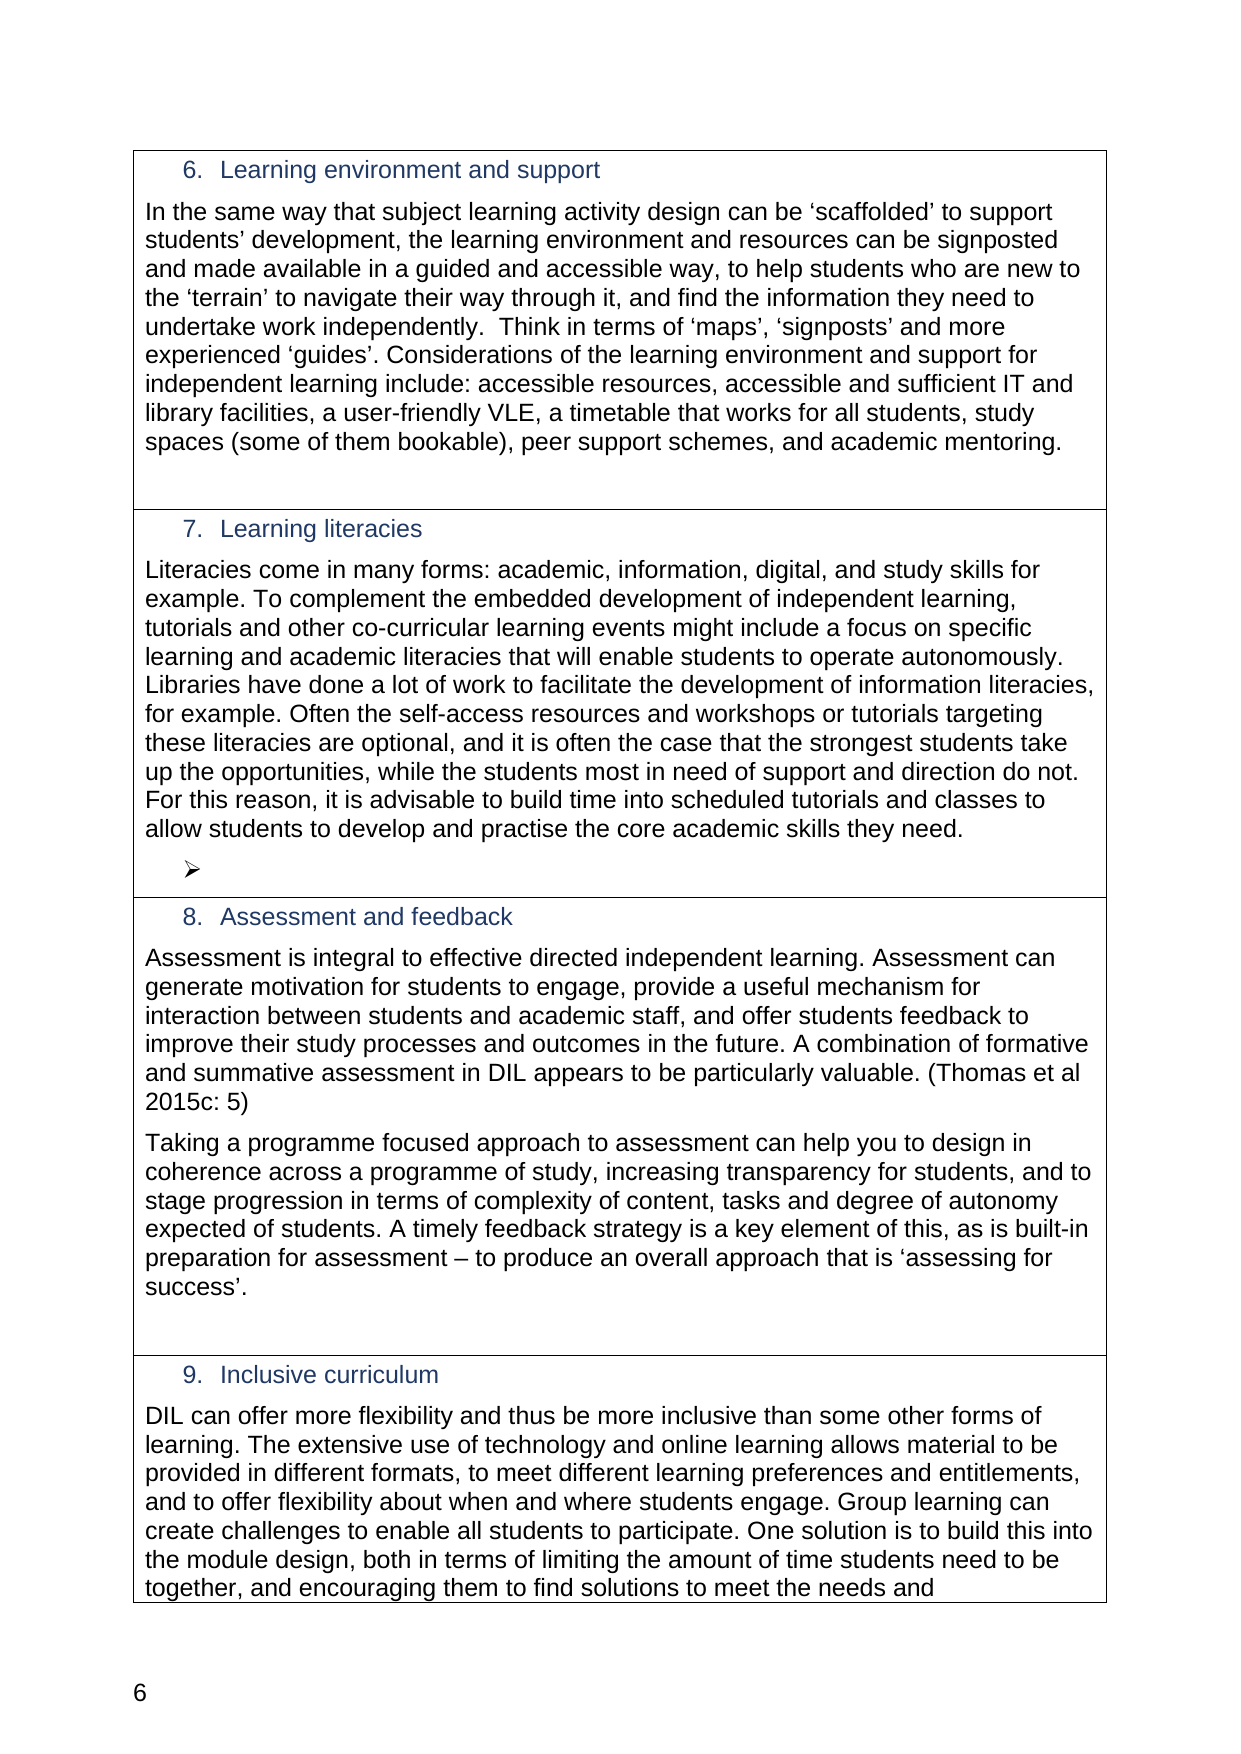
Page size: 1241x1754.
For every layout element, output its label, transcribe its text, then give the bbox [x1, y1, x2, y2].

table_cell Learning environment and support In the same way that subject learning activity design can be ‘scaffolded’ to support students’ development, the learning environment and resources can be signposted and made available in a guided and accessible way, to help students who are new to the ‘terrain’ to navigate their way through it, and find the information they need to undertake work independently. Think in terms of ‘maps’, ‘signposts’ and more experienced ‘guides’. Considerations of the learning environment and support for independent learning include: accessible resources, accessible and sufficient IT and library facilities, a user-friendly VLE, a timetable that works for all students, study spaces (some of them bookable), peer support schemes, and academic mentoring. [134, 151, 1106, 509]
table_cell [134, 1356, 1106, 1602]
table_cell Learning literacies Literacies come in many forms: academic, information, digital, and study skills for example. To complement the embedded development of independent learning, tutorials and other co-curricular learning events might include a focus on specific learning and academic literacies that will enable students to operate autonomously. Libraries have done a lot of work to facilitate the development of information literacies, for example. Often the self-access resources and workshops or tutorials targeting these literacies are optional, and it is often the case that the strongest students take up the opportunities, while the students most in need of support and direction do not. For this reason, it is advisable to build time into scheduled tutorials and classes to allow students to develop and practise the core academic skills they need. [134, 510, 1106, 897]
table_cell Assessment and feedback Assessment is integral to effective directed independent learning. Assessment can generate motivation for students to engage, provide a useful mechanism for interaction between students and academic staff, and offer students feedback to improve their study processes and outcomes in the future. A combination of formative and summative assessment in DIL appears to be particularly valuable. (Thomas et al 2015c: 5) Taking a programme focused approach to assessment can help you to design in coherence across a programme of study, increasing transparency for students, and to stage progression in terms of complexity of content, tasks and degree of autonomy expected of students. A timely feedback strategy is a key element of this, as is built-in preparation for assessment – to produce an overall approach that is ‘assessing for success’. [134, 898, 1106, 1354]
